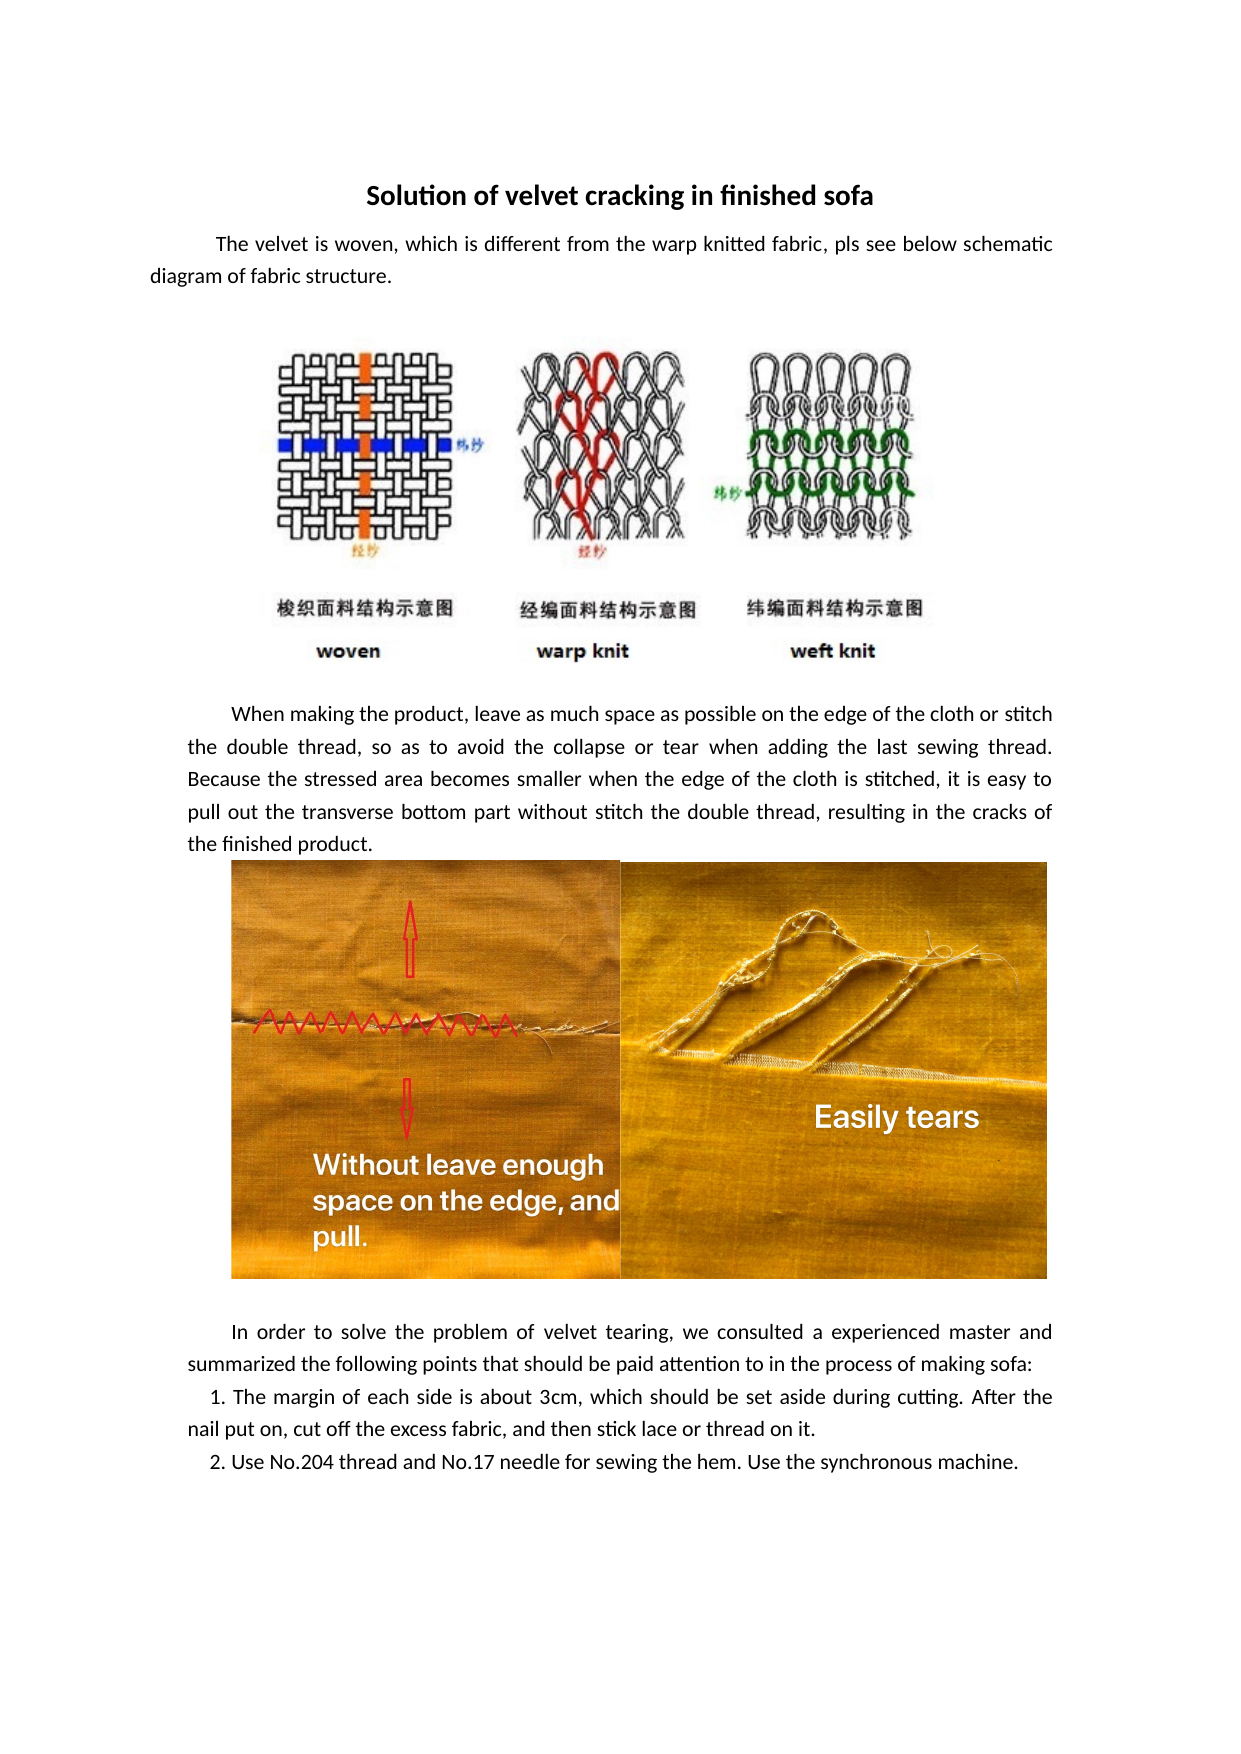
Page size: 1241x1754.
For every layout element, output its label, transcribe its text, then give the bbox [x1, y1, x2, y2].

picture [237, 307, 962, 698]
text In order to solve the problem of velvet tearing, we consulted a experienced master and summarized the following points that should be paid attention to in the process of making sofa: [187, 1315, 1053, 1380]
text 1. The margin of each side is about 3cm, which should be set aside during cutting. After the nail put on, cut off the excess fabric, and then stick lace or thread on it. [187, 1380, 1053, 1445]
picture [231, 860, 1047, 1279]
text Solution of velvet cracking in finished sofa [187, 162, 1053, 227]
text 2. Use No.204 thread and No.17 needle for sewing the hem. Use the synchronous machine. [187, 1445, 1053, 1478]
text When making the product, leave as much space as possible on the edge of the cloth or stitch the double thread, so as to avoid the collapse or tear when adding the last sewing thread. Because the stressed area becomes smaller when the edge of the cloth is stitched, it is easy to pull out the transverse bottom part without stitch the double thread, resulting in the cracks of the finished product. [187, 698, 1053, 860]
list The velvet is woven, which is different from the warp knitted fabric, pls see below schematic diagram of fabric structure. [150, 227, 1053, 292]
